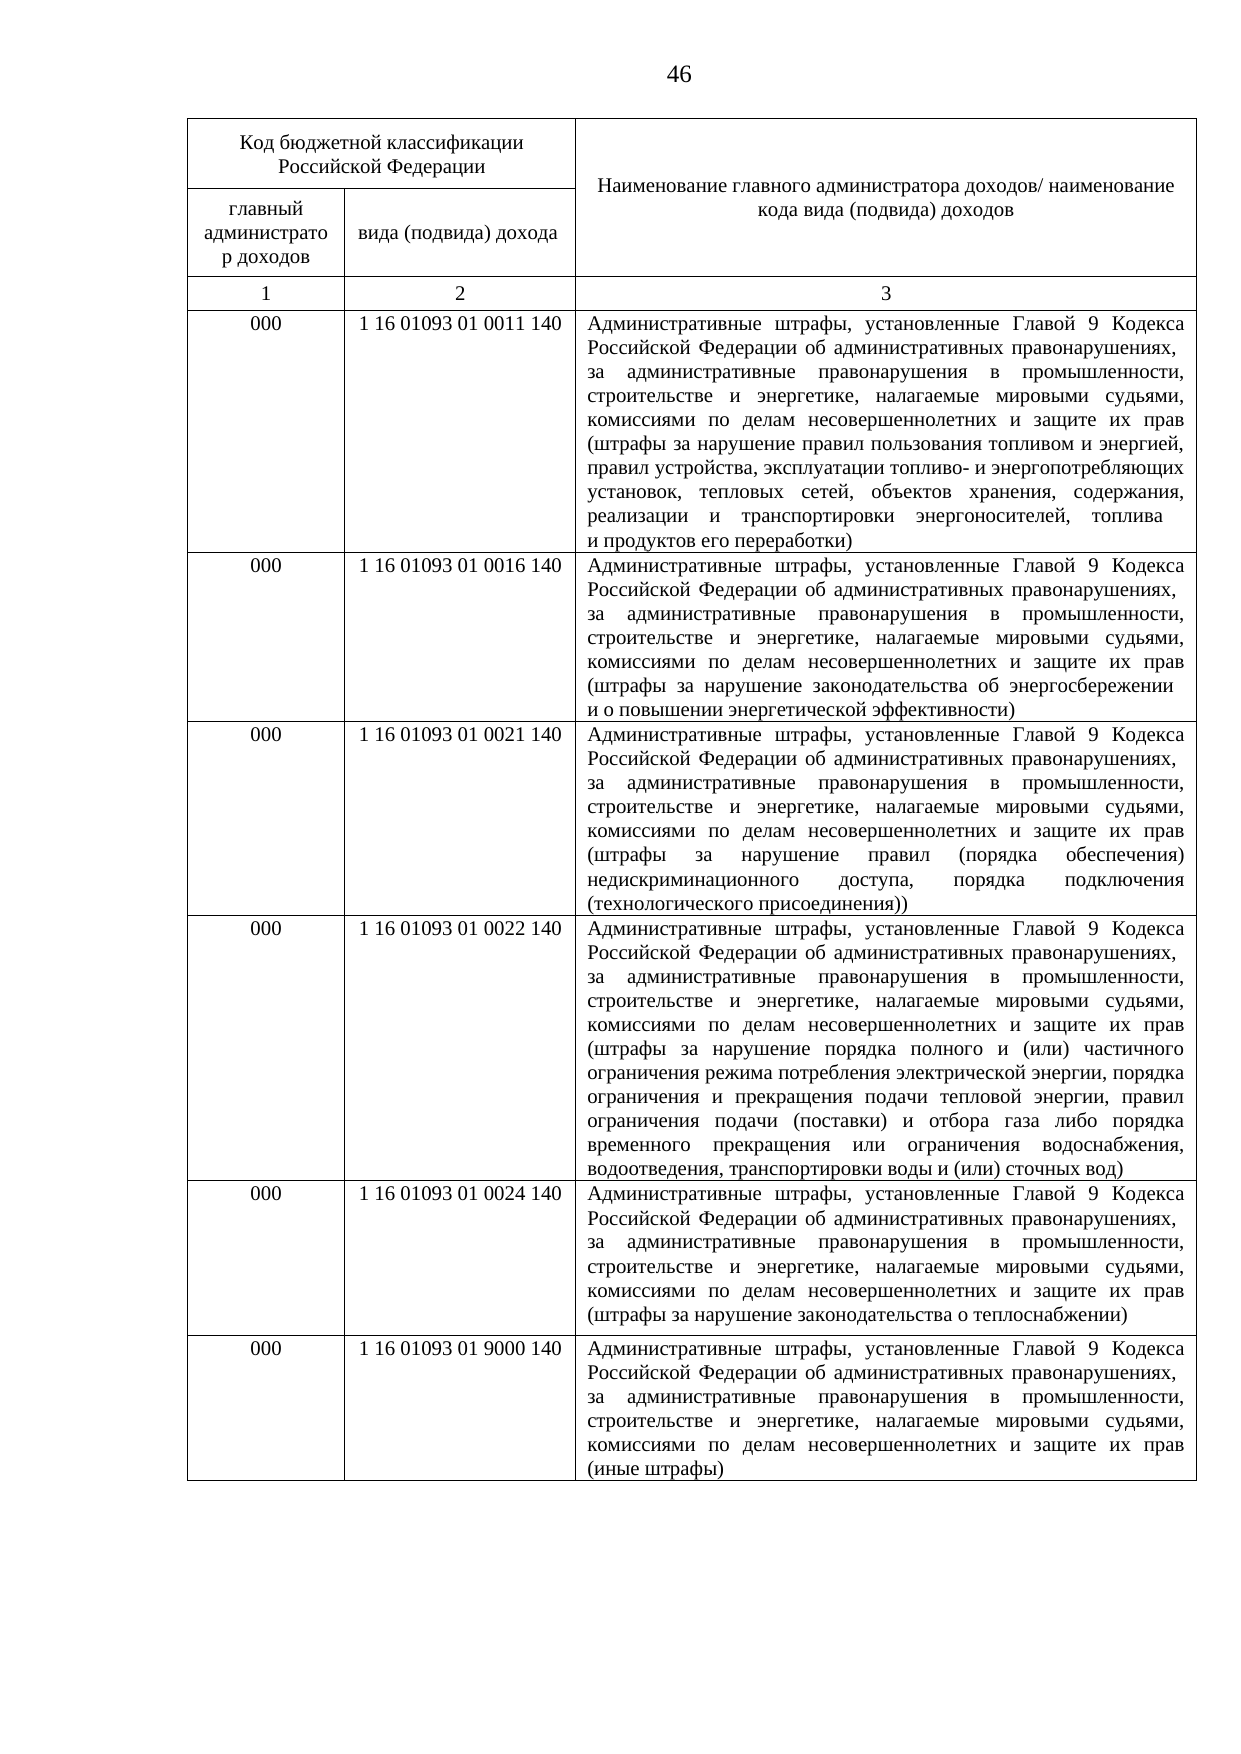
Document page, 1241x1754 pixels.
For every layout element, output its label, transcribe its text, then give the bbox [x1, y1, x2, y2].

table_cell главный администратор доходов [188, 189, 344, 276]
table_cell Административные штрафы, установленные Главой 9 Кодекса Российской Федерации об административных правонарушениях, за административные правонарушения в промышленности, строительстве и энергетике, налагаемые мировыми судьями, комиссиями по делам несовершеннолетних и защите их прав (штрафы за нарушение правил пользования топливом и энергией, правил устройства, эксплуатации топливо- и энергопотребляющих установок, тепловых сетей, объектов хранения, содержания, реализации и транспортировки энергоносителей, топлива и продуктов его переработки) [576, 311, 1196, 552]
table_cell 000 [188, 553, 344, 721]
table_cell Административные штрафы, установленные Главой 9 Кодекса Российской Федерации об административных правонарушениях, за административные правонарушения в промышленности, строительстве и энергетике, налагаемые мировыми судьями, комиссиями по делам несовершеннолетних и защите их прав (иные штрафы) [576, 1336, 1196, 1480]
table_header Наименование главного администратора доходов/ наименование кода вида (подвида) доходов [576, 119, 1196, 276]
table_cell Административные штрафы, установленные Главой 9 Кодекса Российской Федерации об административных правонарушениях, за административные правонарушения в промышленности, строительстве и энергетике, налагаемые мировыми судьями, комиссиями по делам несовершеннолетних и защите их прав (штрафы за нарушение законодательства о теплоснабжении) [576, 1181, 1196, 1335]
table_cell Административные штрафы, установленные Главой 9 Кодекса Российской Федерации об административных правонарушениях, за административные правонарушения в промышленности, строительстве и энергетике, налагаемые мировыми судьями, комиссиями по делам несовершеннолетних и защите их прав (штрафы за нарушение правил (порядка обеспечения) недискриминационного доступа, порядка подключения (технологического присоединения)) [576, 722, 1196, 914]
table_cell 000 [188, 916, 344, 1180]
table_cell 1 [188, 277, 344, 310]
table_cell 1 16 01093 01 0022 140 [345, 916, 575, 1180]
table_cell 3 [576, 277, 1196, 310]
table_header Код бюджетной классификации Российской Федерации [188, 119, 575, 188]
table_cell 2 [345, 277, 575, 310]
table_cell Административные штрафы, установленные Главой 9 Кодекса Российской Федерации об административных правонарушениях, за административные правонарушения в промышленности, строительстве и энергетике, налагаемые мировыми судьями, комиссиями по делам несовершеннолетних и защите их прав (штрафы за нарушение законодательства об энергосбережении и о повышении энергетической эффективности) [576, 553, 1196, 721]
table_cell 1 16 01093 01 0021 140 [345, 722, 575, 914]
table_cell Административные штрафы, установленные Главой 9 Кодекса Российской Федерации об административных правонарушениях, за административные правонарушения в промышленности, строительстве и энергетике, налагаемые мировыми судьями, комиссиями по делам несовершеннолетних и защите их прав (штрафы за нарушение порядка полного и (или) частичного ограничения режима потребления электрической энергии, порядка ограничения и прекращения подачи тепловой энергии, правил ограничения подачи (поставки) и отбора газа либо порядка временного прекращения или ограничения водоснабжения, водоотведения, транспортировки воды и (или) сточных вод) [576, 916, 1196, 1180]
table_cell 000 [188, 311, 344, 552]
table_cell 000 [188, 722, 344, 914]
table_cell 1 16 01093 01 0024 140 [345, 1181, 575, 1335]
table_cell 000 [188, 1336, 344, 1480]
table_cell 1 16 01093 01 9000 140 [345, 1336, 575, 1480]
table_cell 1 16 01093 01 0011 140 [345, 311, 575, 552]
table_cell вида (подвида) дохода [345, 189, 575, 276]
table_cell 1 16 01093 01 0016 140 [345, 553, 575, 721]
table_cell 000 [188, 1181, 344, 1335]
